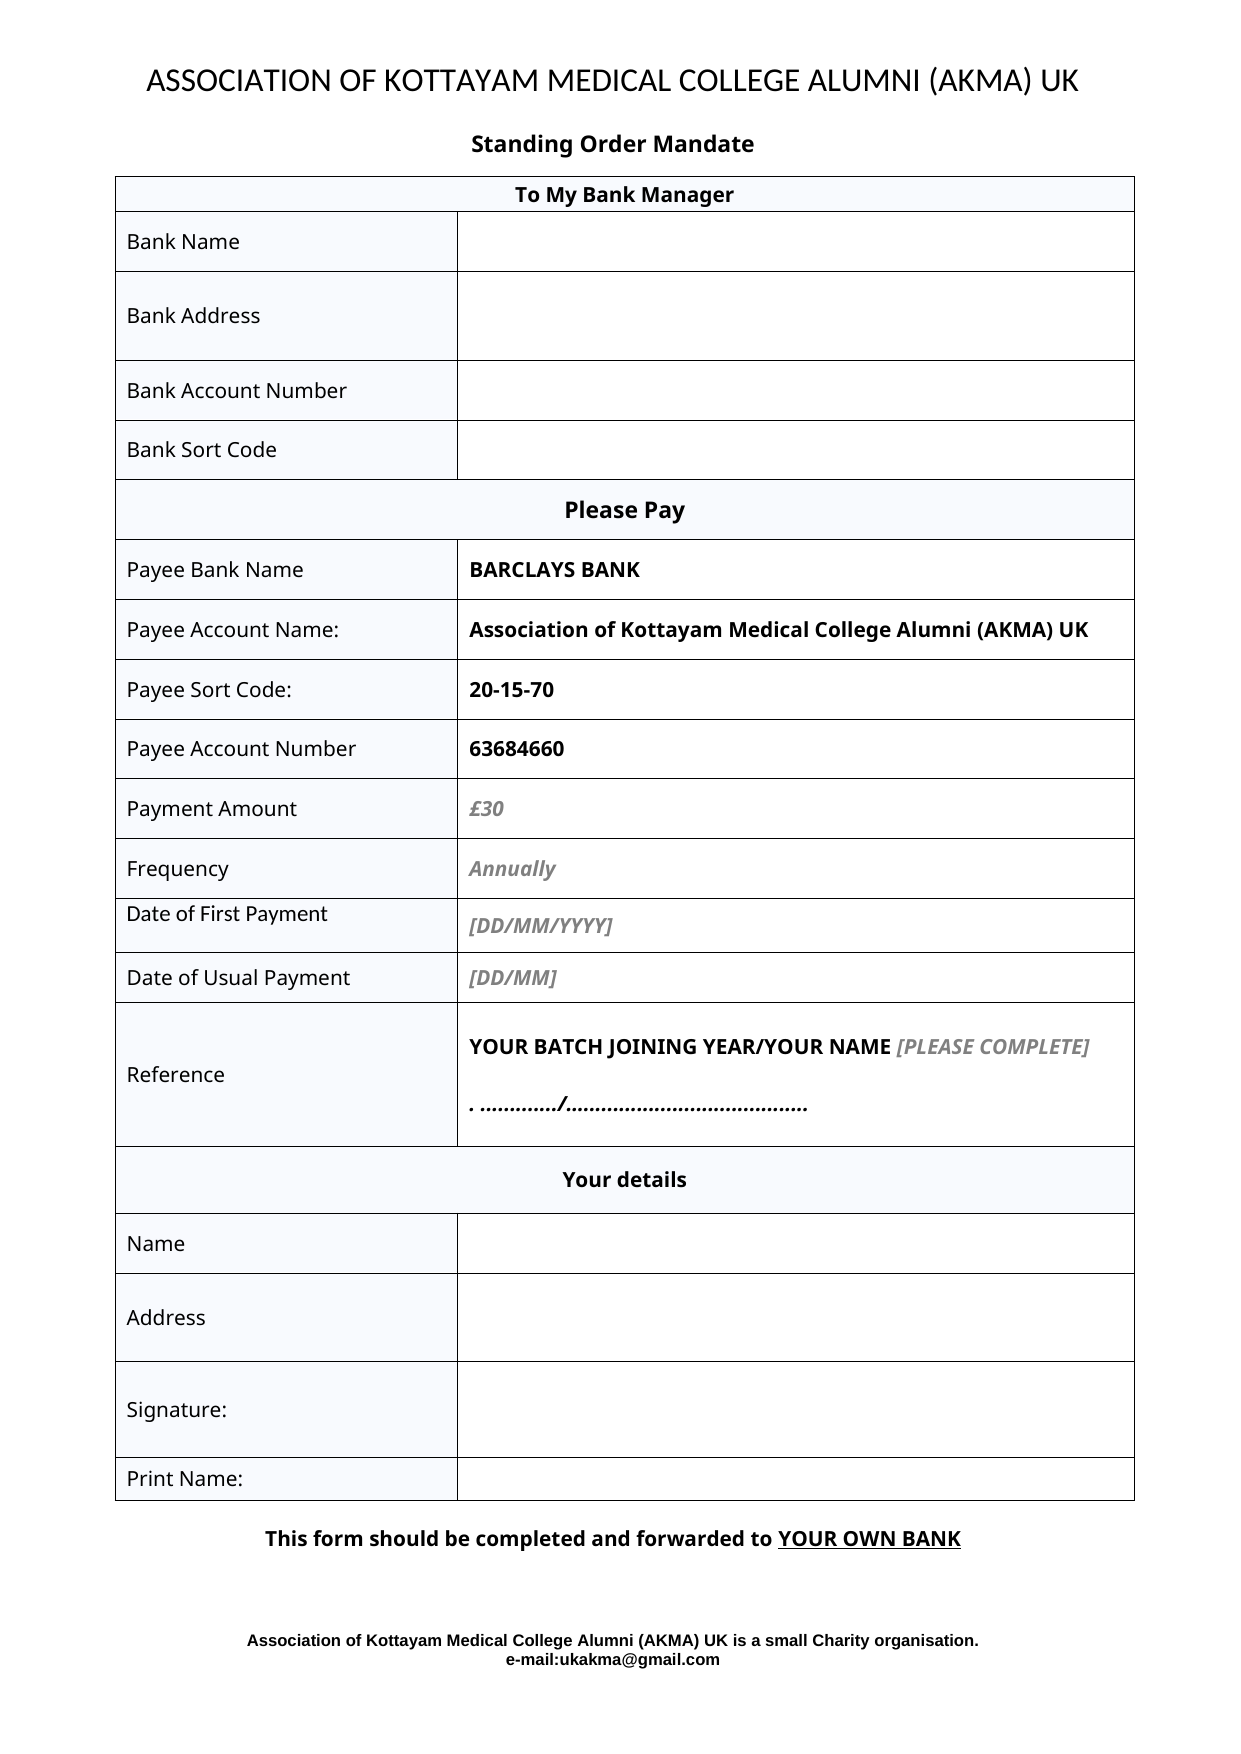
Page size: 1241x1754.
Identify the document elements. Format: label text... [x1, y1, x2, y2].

table_cell Name [116, 1214, 457, 1272]
table_cell £30 [458, 779, 1134, 838]
table_cell Payment Amount [116, 779, 457, 838]
table_cell 20-15-70 [458, 660, 1134, 718]
table_cell [458, 361, 1134, 419]
table_cell BARCLAYS BANK [458, 540, 1134, 599]
table_cell Bank Account Number [116, 361, 457, 419]
table_cell Payee Bank Name [116, 540, 457, 599]
table_cell Signature: [116, 1362, 457, 1457]
table_header To My Bank Manager [116, 177, 1134, 211]
table_cell Your details [116, 1147, 1134, 1213]
table_cell Payee Account Name: [116, 600, 457, 659]
table_cell Payee Sort Code: [116, 660, 457, 718]
table_cell Association of Kottayam Medical College Alumni (AKMA) UK [458, 600, 1134, 659]
table_cell Annually [458, 839, 1134, 898]
table_cell 63684660 [458, 720, 1134, 778]
table_cell Address [116, 1274, 457, 1361]
table_cell [458, 1458, 1134, 1500]
text Standing Order Mandate [89, 128, 1137, 159]
table_cell [458, 1214, 1134, 1272]
text This form should be completed and forwarded to YOUR OWN BANK [89, 1524, 1137, 1552]
table_cell Date of First Payment [116, 899, 457, 952]
table_cell [DD/MM] [458, 953, 1134, 1002]
table_cell Date of Usual Payment [116, 953, 457, 1002]
table_cell Bank Address [116, 272, 457, 360]
table_cell Reference [116, 1003, 457, 1146]
table_cell Bank Sort Code [116, 421, 457, 479]
table_cell Bank Name [116, 212, 457, 271]
table_cell Please Pay [116, 480, 1134, 539]
table_cell [458, 1274, 1134, 1361]
table_cell Payee Account Number [116, 720, 457, 778]
table_cell YOUR BATCH JOINING YEAR/YOUR NAME [PLEASE COMPLETE] . ............./…...................................... [458, 1003, 1134, 1146]
table_cell [458, 1362, 1134, 1457]
table_cell Frequency [116, 839, 457, 898]
table_cell [458, 421, 1134, 479]
table_cell [458, 212, 1134, 271]
table_cell [DD/MM/YYYY] [458, 899, 1134, 952]
table_cell [458, 272, 1134, 360]
table_cell Print Name: [116, 1458, 457, 1500]
